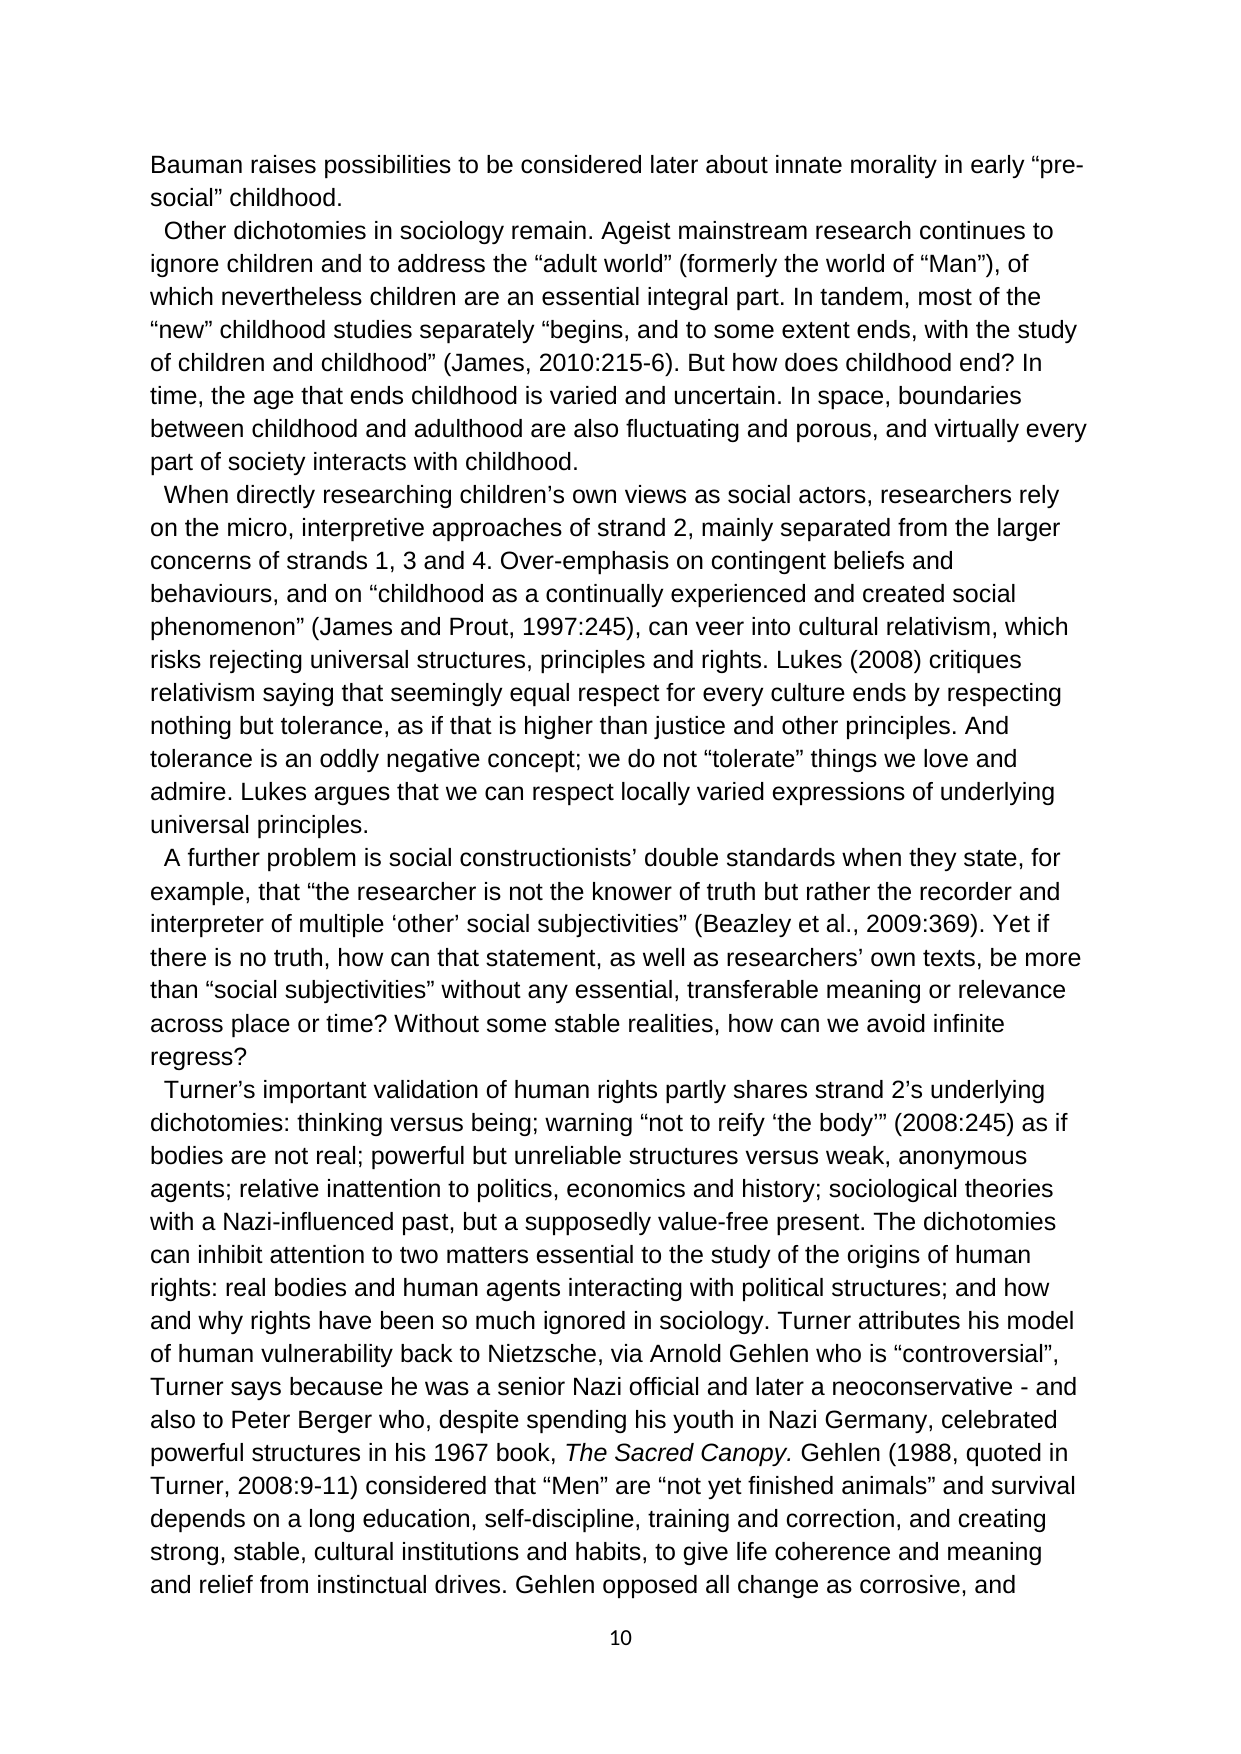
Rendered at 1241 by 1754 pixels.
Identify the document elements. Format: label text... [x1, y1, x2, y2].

text Other dichotomies in sociology remain. Ageist mainstream research continues to ignore children and to address the “adult world” (formerly the world of “Man”), of which nevertheless children are an essential integral part. In tandem, most of the “new” childhood studies separately “begins, and to some extent ends, with the study of children and childhood” (James, 2010:215-6). But how does childhood end? In time, the age that ends childhood is varied and uncertain. In space, boundaries between childhood and adulthood are also fluctuating and porous, and virtually every part of society interacts with childhood. [150, 216, 1090, 476]
text When directly researching children’s own views as social actors, researchers rely on the micro, interpretive approaches of strand 2, mainly separated from the larger concerns of strands 1, 3 and 4. Over-emphasis on contingent beliefs and behaviours, and on “childhood as a continually experienced and created social phenomenon” (James and Prout, 1997:245), can veer into cultural relativism, which risks rejecting universal structures, principles and rights. Lukes (2008) critiques relativism saying that seemingly equal respect for every culture ends by respecting nothing but tolerance, as if that is higher than justice and other principles. And tolerance is an oddly negative concept; we do not “tolerate” things we love and admire. Lukes argues that we can respect locally varied expressions of underlying universal principles. [150, 480, 1090, 839]
text A further problem is social constructionists’ double standards when they state, for example, that “the researcher is not the knower of truth but rather the recorder and interpreter of multiple ‘other’ social subjectivities” (Beazley et al., 2009:369). Yet if there is no truth, how can that statement, as well as researchers’ own texts, be more than “social subjectivities” without any essential, transferable meaning or relevance across place or time? Without some stable realities, how can we avoid infinite regress? [150, 843, 1090, 1070]
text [150, 150, 1090, 212]
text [150, 1074, 1090, 1599]
